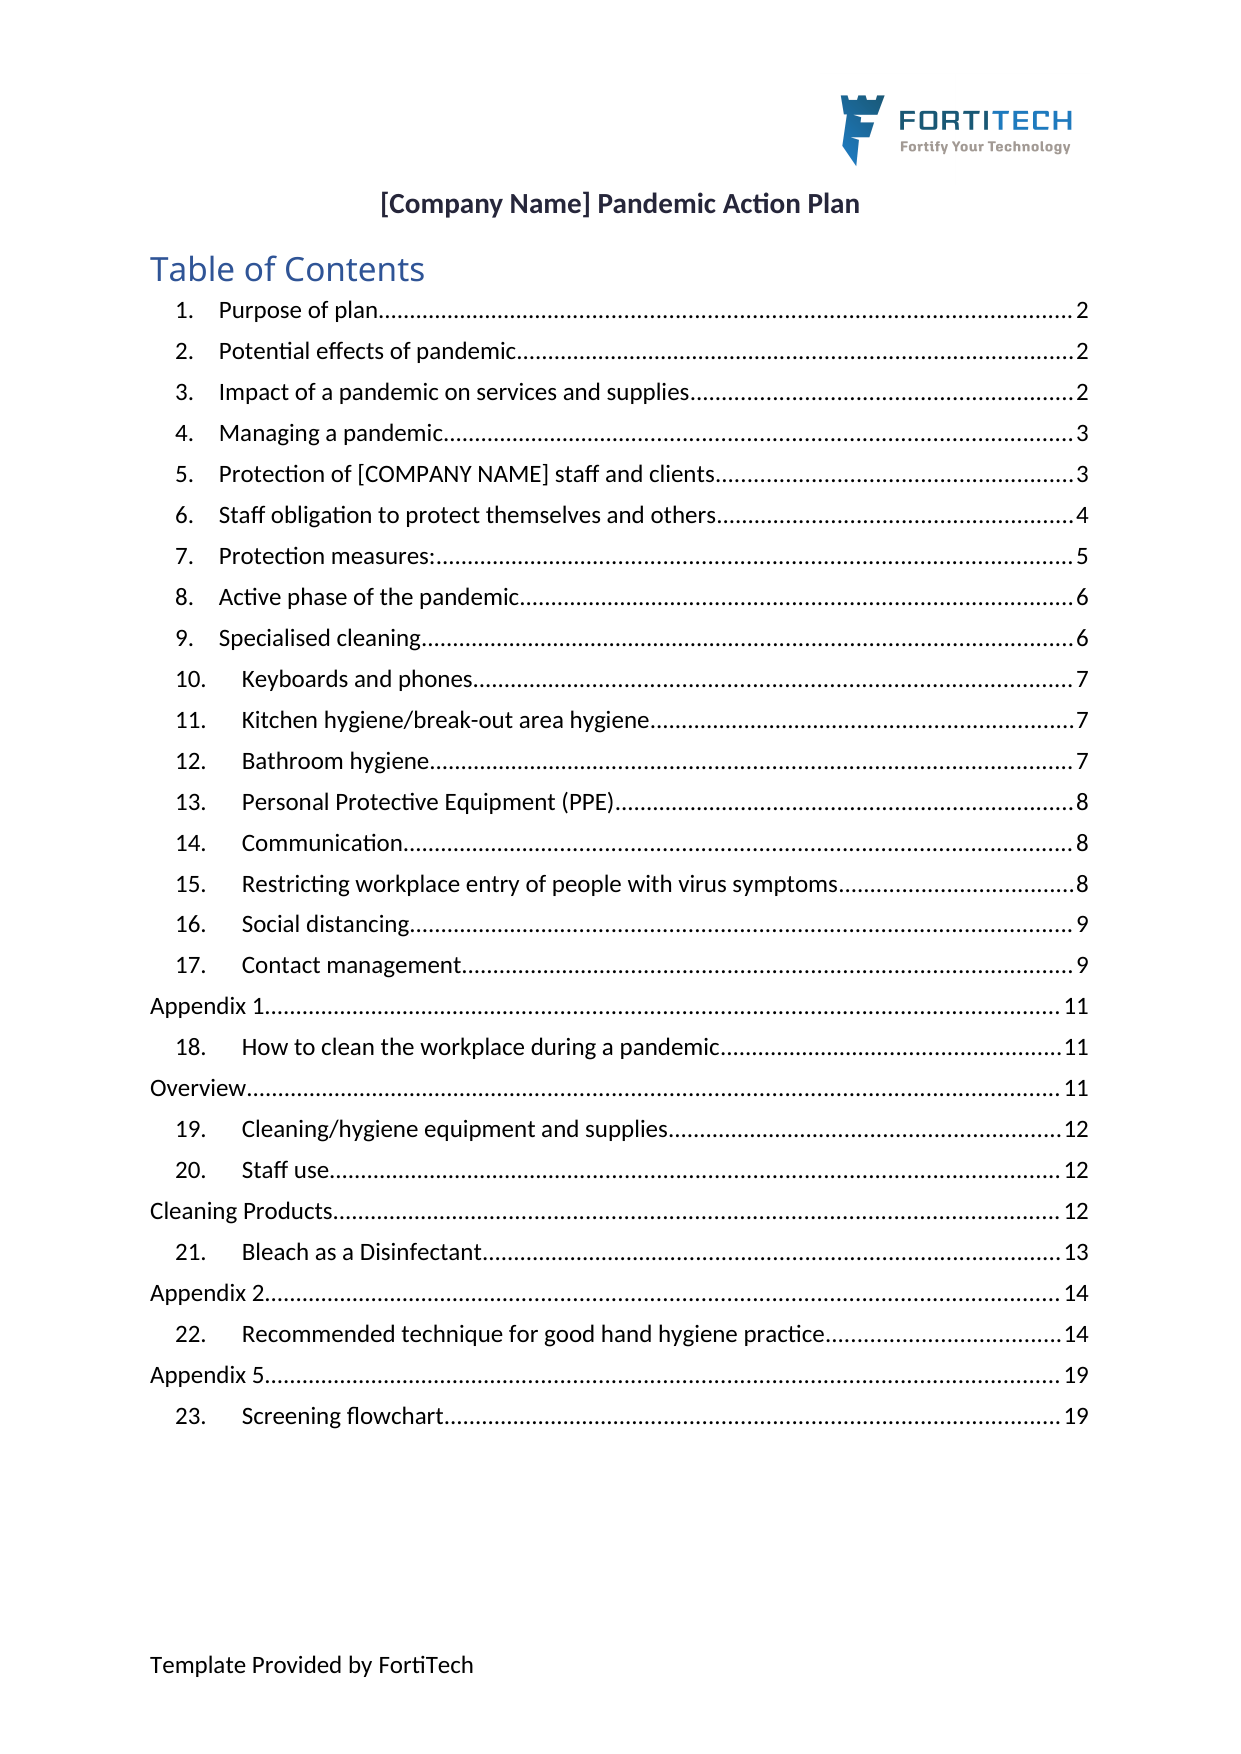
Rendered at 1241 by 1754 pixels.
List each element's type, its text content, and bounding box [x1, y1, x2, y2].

text [Company Name] Pandemic Action Plan [150, 185, 1090, 221]
picture [820, 73, 1091, 185]
